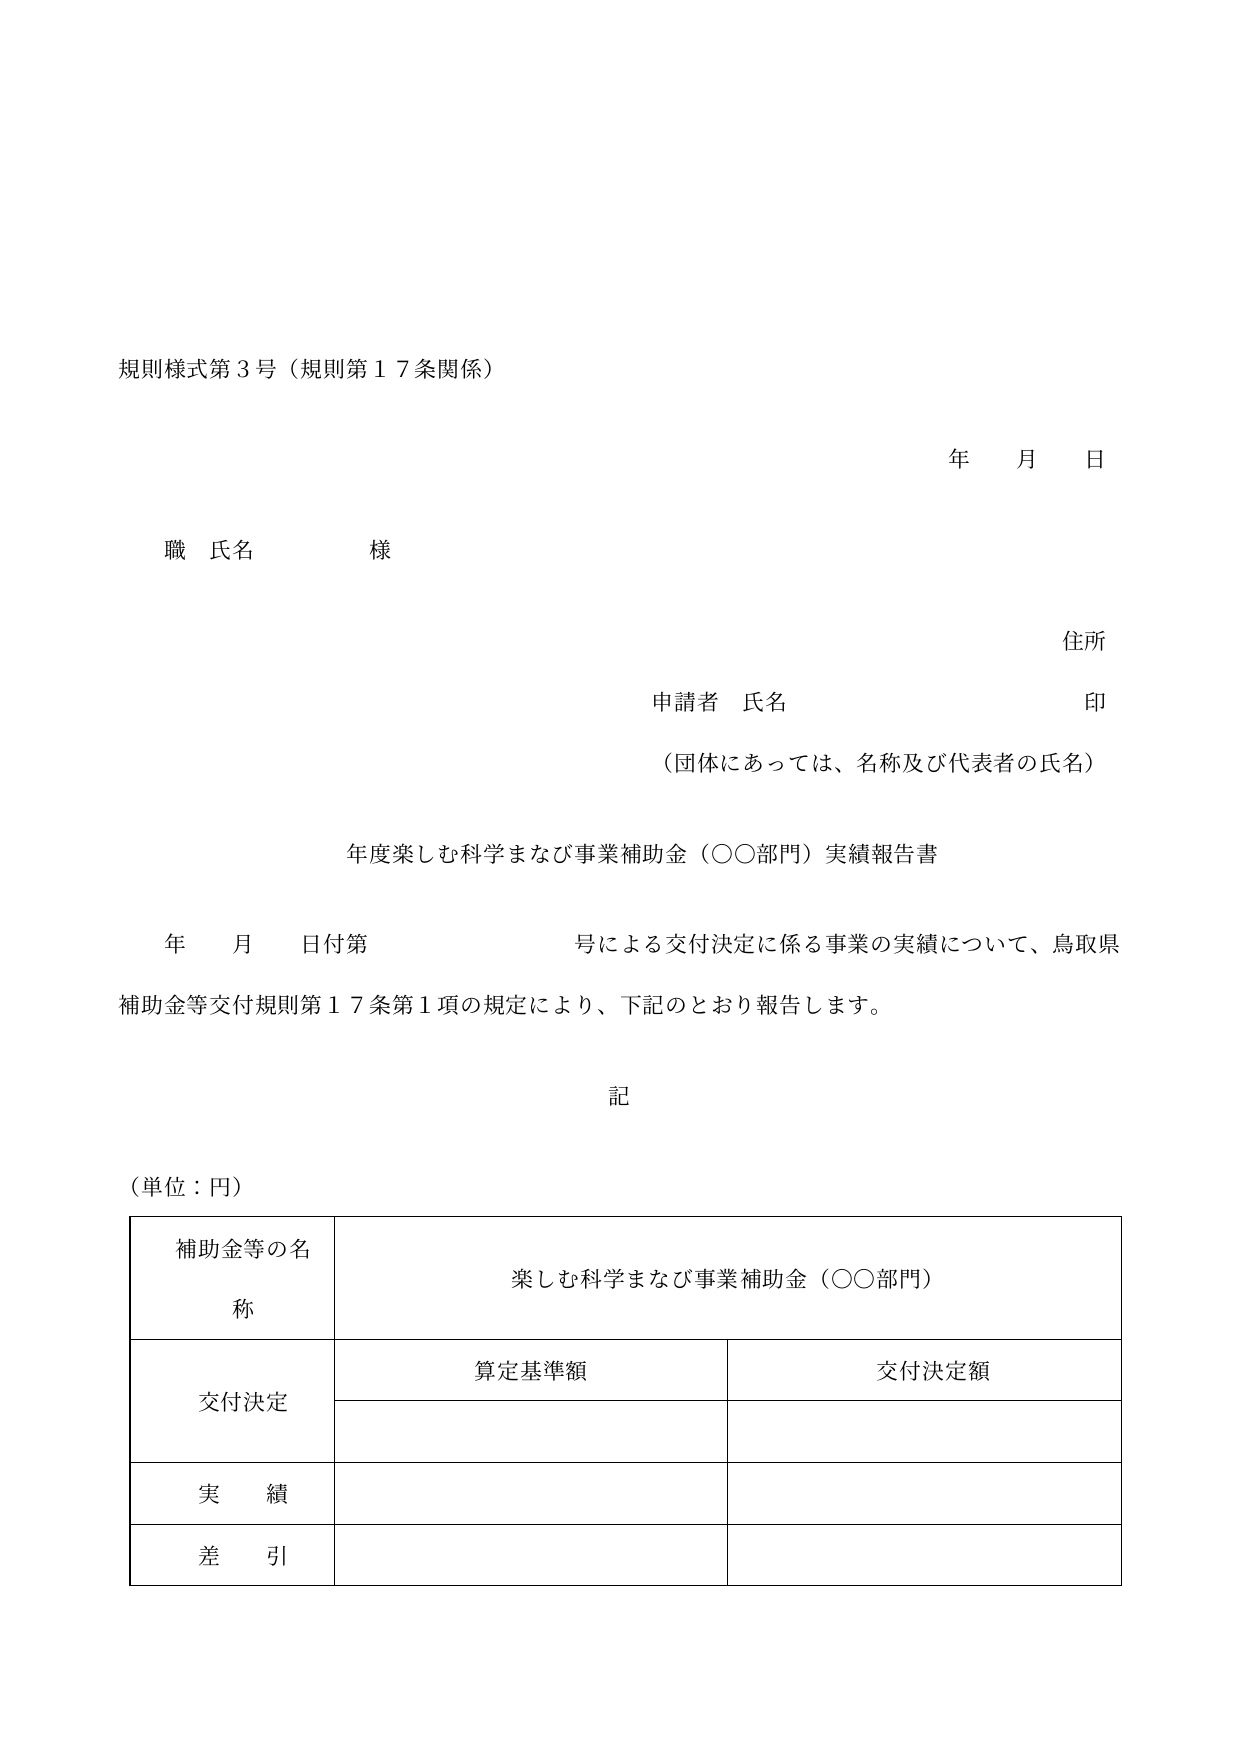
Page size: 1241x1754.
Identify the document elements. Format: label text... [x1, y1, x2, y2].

table_cell [335, 1401, 727, 1462]
table_cell 交付決定 [131, 1340, 334, 1462]
table_header 楽しむ科学まなび事業補助金（〇〇部門） [335, 1217, 1121, 1338]
text 記 [118, 1065, 1122, 1125]
table_cell 差 引 [131, 1525, 334, 1585]
table_cell 算定基準額 [335, 1340, 727, 1400]
table_cell [335, 1463, 727, 1523]
table_cell [728, 1525, 1121, 1585]
table_cell [335, 1525, 727, 1585]
text 職 氏名 様 [118, 519, 1122, 580]
table_header 補助金等の名称 [131, 1217, 334, 1338]
text （団体にあっては、名称及び代表者の氏名） [118, 731, 1107, 792]
table_cell 交付決定額 [728, 1340, 1121, 1400]
text （単位：円） [118, 1125, 1122, 1216]
table_cell [728, 1463, 1121, 1523]
text 年 月 日付第 号による交付決定に係る事業の実績について、鳥取県補助金等交付規則第１７条第１項の規定により、下記のとおり報告します。 [118, 913, 1122, 1034]
text 申請者 氏名 印 [118, 671, 1107, 731]
table_cell 実 績 [131, 1463, 334, 1523]
text 住所 [118, 610, 1107, 671]
text 規則様式第３号（規則第１７条関係） [118, 337, 1122, 398]
text 年 月 日 [118, 428, 1107, 489]
table_cell [728, 1401, 1121, 1462]
text 年度楽しむ科学まなび事業補助金（〇〇部門）実績報告書 [118, 822, 1122, 883]
